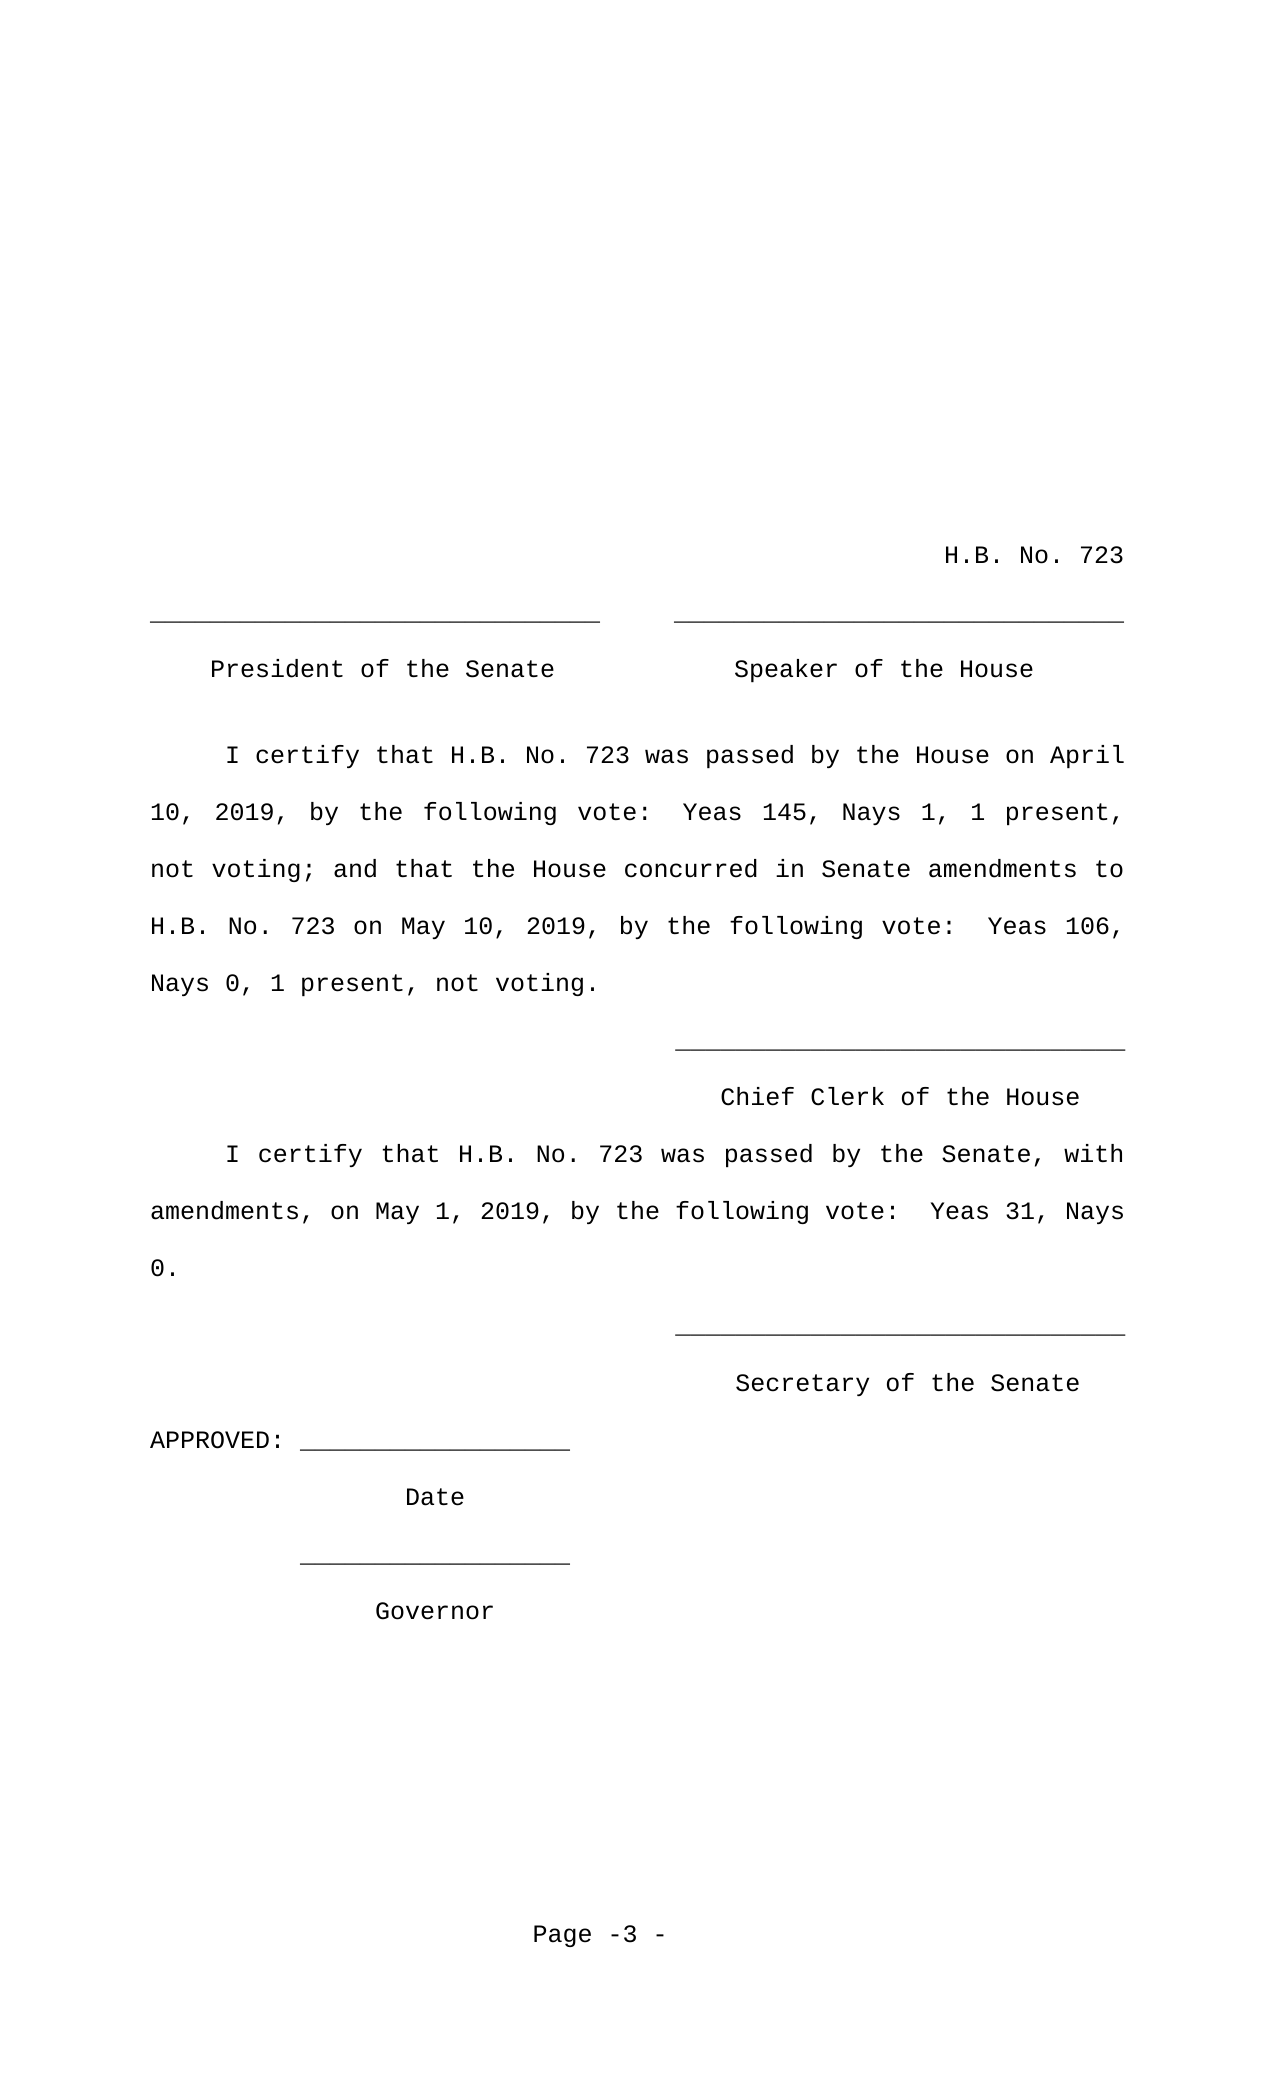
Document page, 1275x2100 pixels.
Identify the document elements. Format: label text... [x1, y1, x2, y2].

text President of the Senate Speaker of the House [150, 656, 1125, 685]
text Chief Clerk of the House [150, 1084, 1125, 1113]
text ______________________________ [150, 1027, 1125, 1056]
text I certify that H.B. No. 723 was passed by the House on April 10, 2019, by the following vote: Yeas 145, Nays 1, 1 present, not voting; and that the House concurred in Senate amendments to H.B. No. 723 on May 10, 2019, by the following vote: Yeas 106, Nays 0, 1 present, not voting. [150, 742, 1125, 999]
text Date [150, 1484, 1125, 1513]
text APPROVED: __________________ [150, 1427, 1125, 1456]
text __________________ [150, 1541, 1125, 1570]
text I certify that H.B. No. 723 was passed by the Senate, with amendments, on May 1, 2019, by the following vote: Yeas 31, Nays 0. [150, 1142, 1125, 1284]
text ______________________________ [150, 1313, 1125, 1341]
text ______________________________ ______________________________ [150, 599, 1125, 628]
text Secretary of the Senate [150, 1370, 1125, 1398]
text Governor [150, 1598, 1125, 1627]
